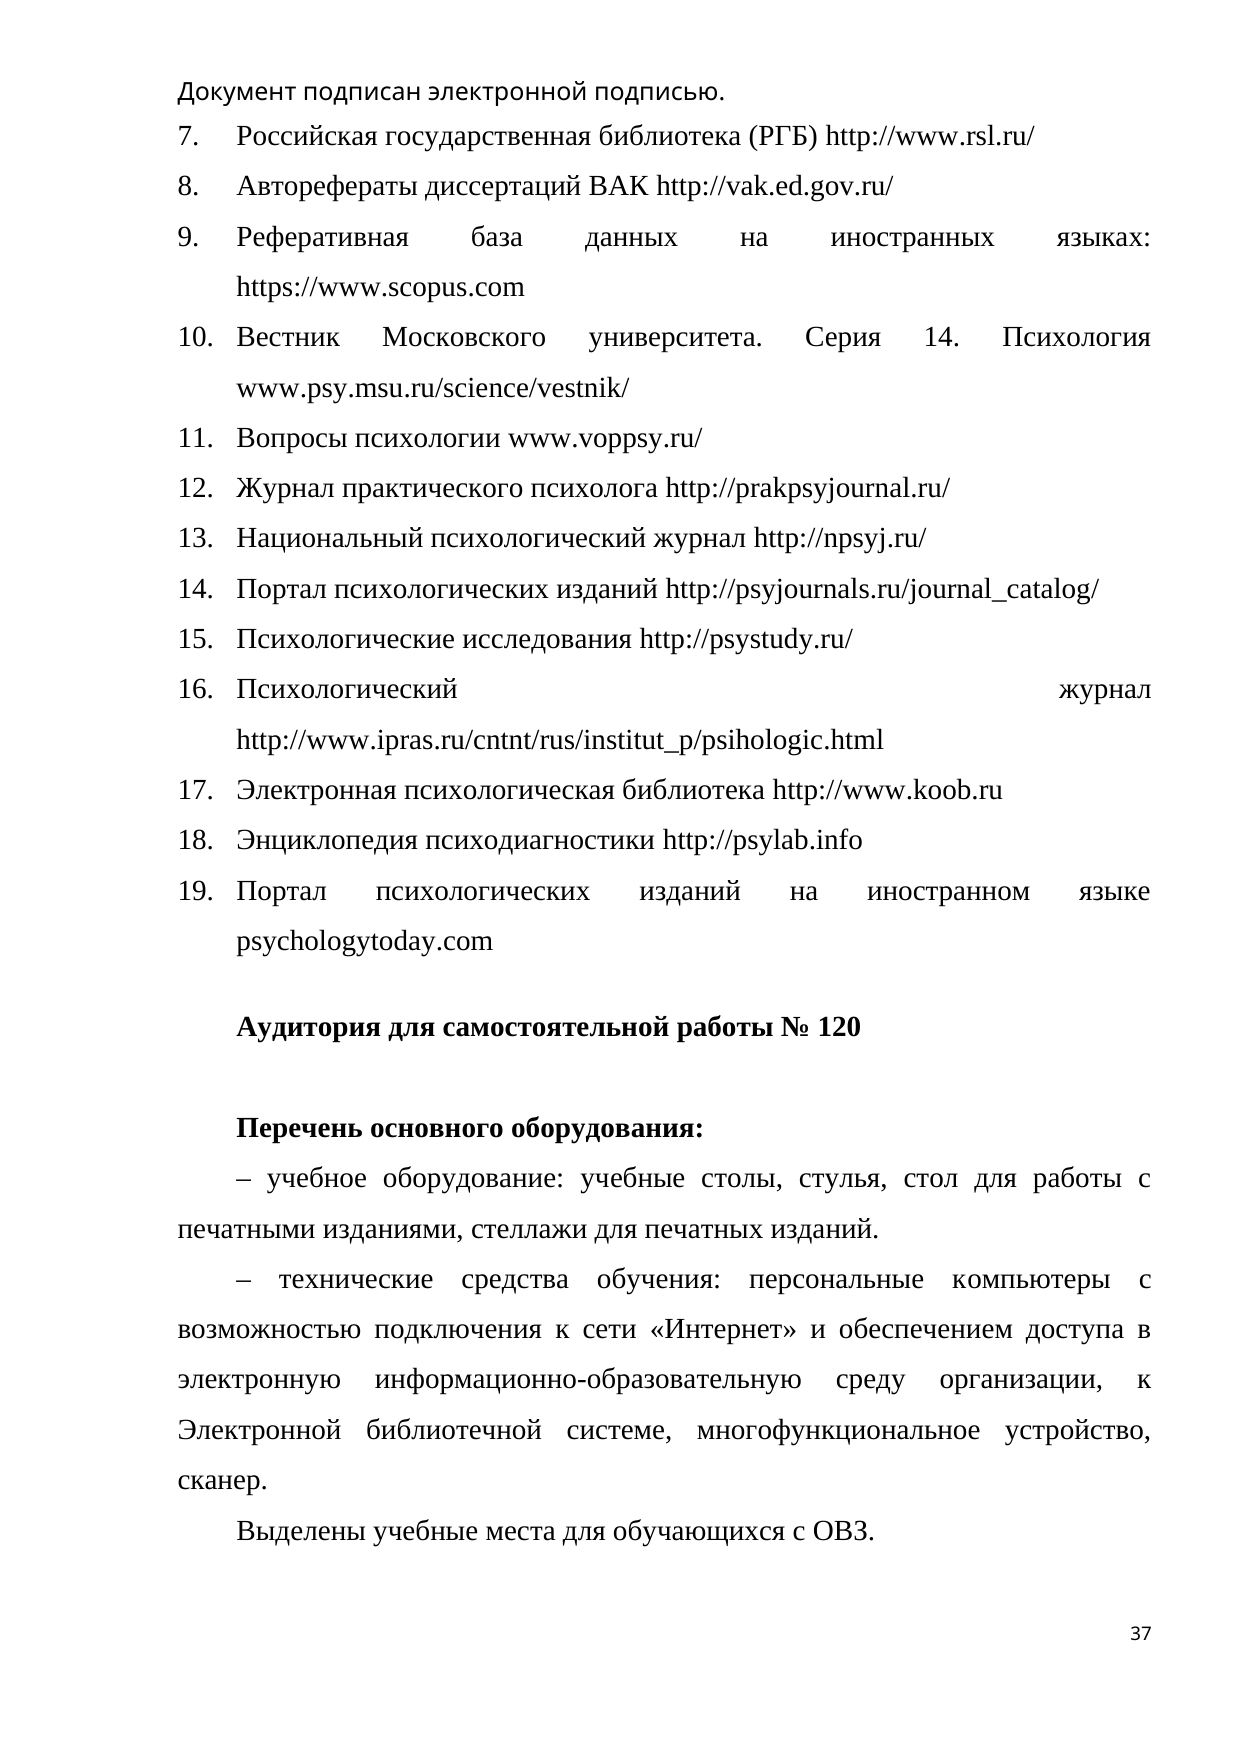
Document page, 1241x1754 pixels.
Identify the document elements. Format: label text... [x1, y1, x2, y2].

text Аудитория для самостоятельной работы № 120 [177, 1009, 1152, 1043]
text 17. Электронная психологическая библиотека http://www.koob.ru [177, 772, 1152, 806]
text 8. Авторефераты диссертаций ВАК http://vak.ed.gov.ru/ [177, 168, 1152, 202]
text Перечень основного оборудования: [177, 1110, 1152, 1144]
text 12. Журнал практического психолога http://prakpsyjournal.ru/ [177, 470, 1152, 504]
text 16. Психологический журнал http://www.ipras.ru/cntnt/rus/institut_p/psihologic.html [177, 672, 1152, 755]
text 7. Российская государственная библиотека (РГБ) http://www.rsl.ru/ [177, 118, 1152, 152]
text 13. Национальный психологический журнал http://npsyj.ru/ [177, 521, 1152, 554]
text 18. Энциклопедия психодиагностики http://psylab.info [177, 822, 1152, 856]
text Выделены учебные места для обучающихся с ОВЗ. [177, 1513, 1152, 1546]
text 9. Реферативная база данных на иностранных языках: https://www.scopus.com [177, 219, 1152, 303]
text 14. Портал психологических изданий http://psyjournals.ru/journal_catalog/ [177, 571, 1152, 604]
text – учебное оборудование: учебные столы, стулья, стол для работы с печатными изданиями, стеллажи для печатных изданий. [177, 1160, 1152, 1244]
text 15. Психологические исследования http://psystudy.ru/ [177, 621, 1152, 655]
text – технические средства обучения: персональные компьютеры с возможностью подключения к сети «Интернет» и обеспечением доступа в электронную информационно-образовательную среду организации, к Электронной библиотечной системе, многофункциональное устройство, сканер. [177, 1261, 1152, 1496]
text 19. Портал психологических изданий на иностранном языке psychologytoday.com [177, 873, 1152, 957]
text 11. Вопросы психологии www.voppsy.ru/ [177, 420, 1152, 453]
text 10. Вестник Московского университета. Серия 14. Психология www.psy.msu.ru/science/vestnik/ [177, 319, 1152, 403]
